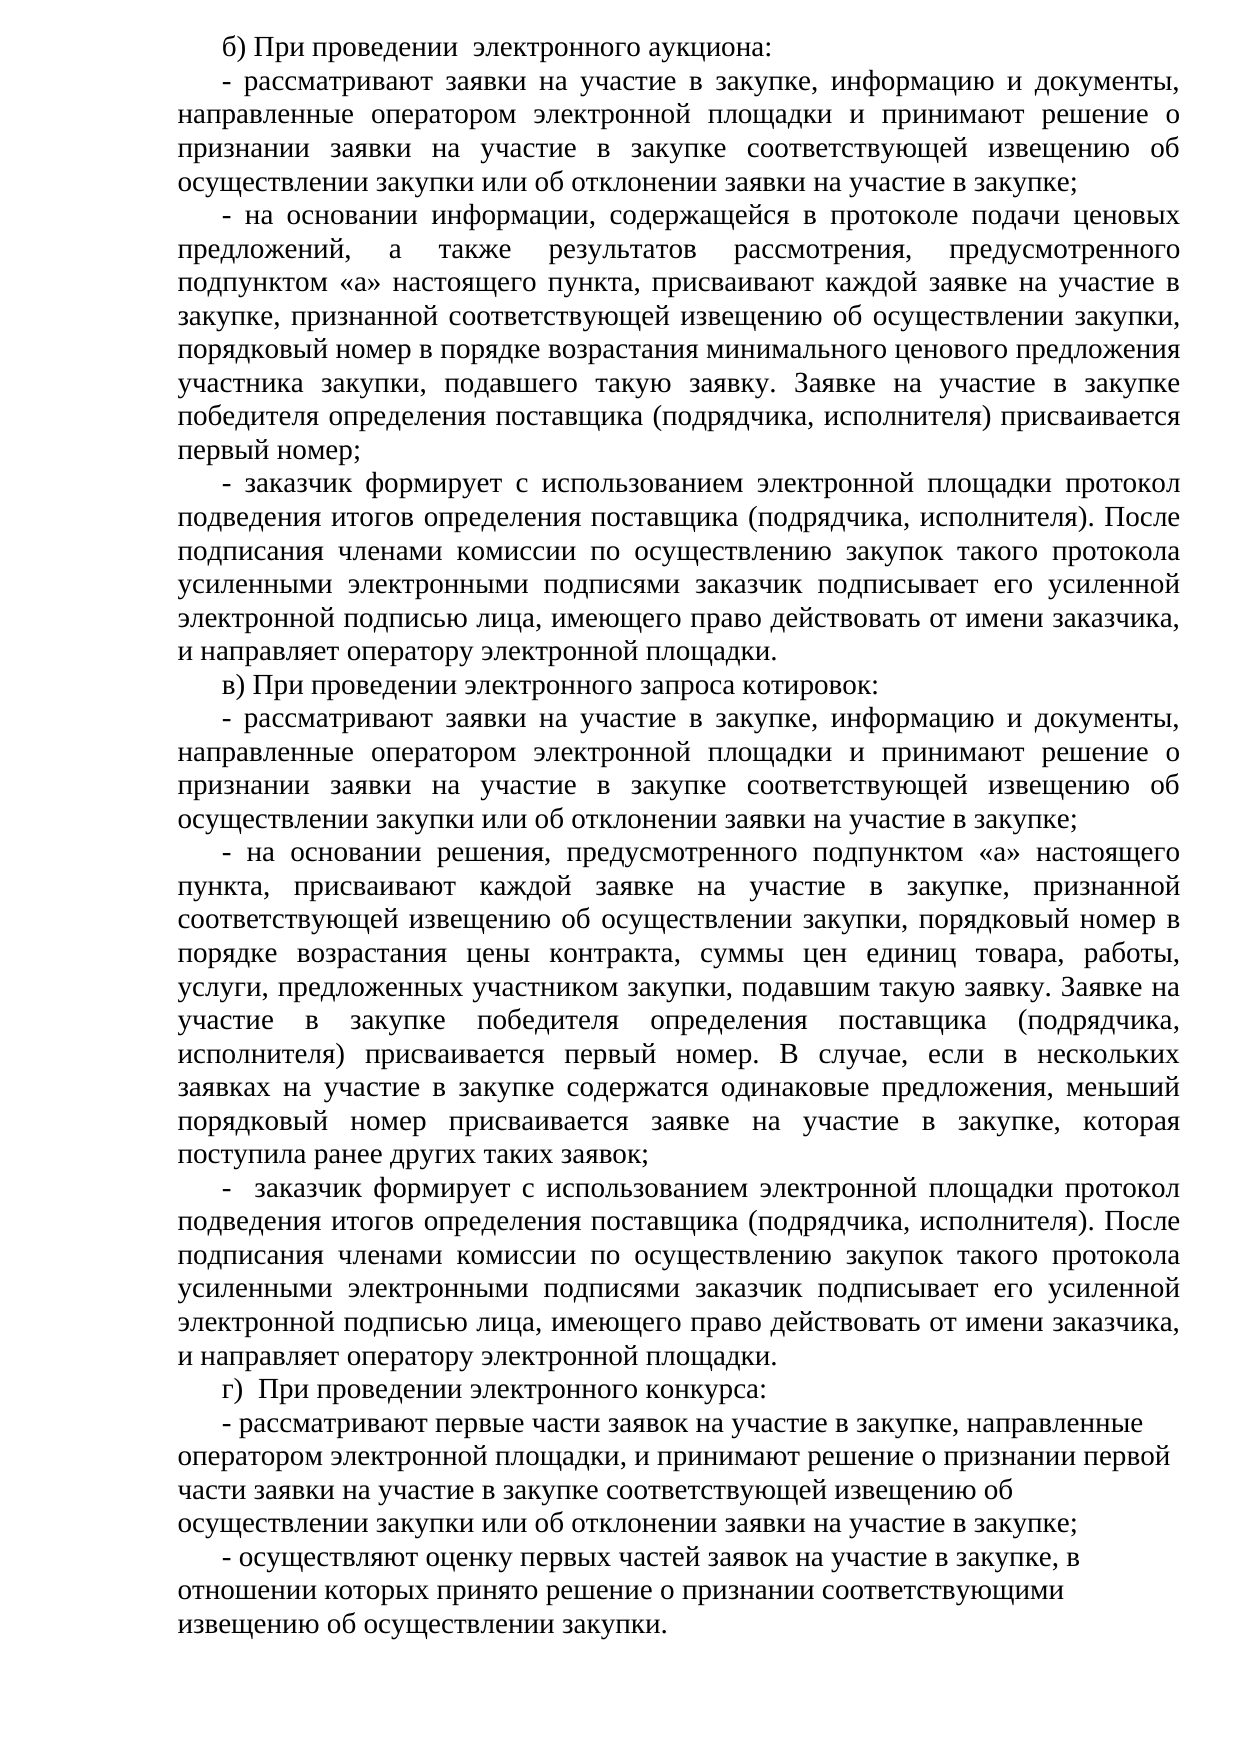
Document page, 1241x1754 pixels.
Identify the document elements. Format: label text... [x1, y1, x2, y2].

text - на основании информации, содержащейся в протоколе подачи ценовых предложений, а также результатов рассмотрения, предусмотренного подпунктом «а» настоящего пункта, присваивают каждой заявке на участие в закупке, признанной соответствующей извещению об осуществлении закупки, порядковый номер в порядке возрастания минимального ценового предложения участника закупки, подавшего такую заявку. Заявке на участие в закупке победителя определения поставщика (подрядчика, исполнителя) присваивается первый номер; [177, 197, 1181, 466]
text - заказчик формирует с использованием электронной площадки протокол подведения итогов определения поставщика (подрядчика, исполнителя). После подписания членами комиссии по осуществлению закупок такого протокола усиленными электронными подписями заказчик подписывает его усиленной электронной подписью лица, имеющего право действовать от имени заказчика, и направляет оператору электронной площадки. [177, 1170, 1181, 1371]
text г) При проведении электронного конкурса: [177, 1371, 1181, 1405]
text - на основании решения, предусмотренного подпунктом «а» настоящего пункта, присваивают каждой заявке на участие в закупке, признанной соответствующей извещению об осуществлении закупки, порядковый номер в порядке возрастания цены контракта, суммы цен единиц товара, работы, услуги, предложенных участником закупки, подавшим такую заявку. Заявке на участие в закупке победителя определения поставщика (подрядчика, исполнителя) присваивается первый номер. В случае, если в нескольких заявках на участие в закупке содержатся одинаковые предложения, меньший порядковый номер присваивается заявке на участие в закупке, которая поступила ранее других таких заявок; [177, 834, 1181, 1170]
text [177, 63, 1181, 197]
text - заказчик формирует с использованием электронной площадки протокол подведения итогов определения поставщика (подрядчика, исполнителя). После подписания членами комиссии по осуществлению закупок такого протокола усиленными электронными подписями заказчик подписывает его усиленной электронной подписью лица, имеющего право действовать от имени заказчика, и направляет оператору электронной площадки. [177, 466, 1181, 667]
text - рассматривают первые части заявок на участие в закупке, направленные оператором электронной площадки, и принимают решение о признании первой части заявки на участие в закупке соответствующей извещению об осуществлении закупки или об отклонении заявки на участие в закупке; [177, 1405, 1181, 1539]
text в) При проведении электронного запроса котировок: [177, 667, 1181, 700]
text - осуществляют оценку первых частей заявок на участие в закупке, в отношении которых принято решение о признании соответствующими извещению об осуществлении закупки. [177, 1539, 1181, 1639]
text б) При проведении электронного аукциона: [177, 29, 1181, 63]
